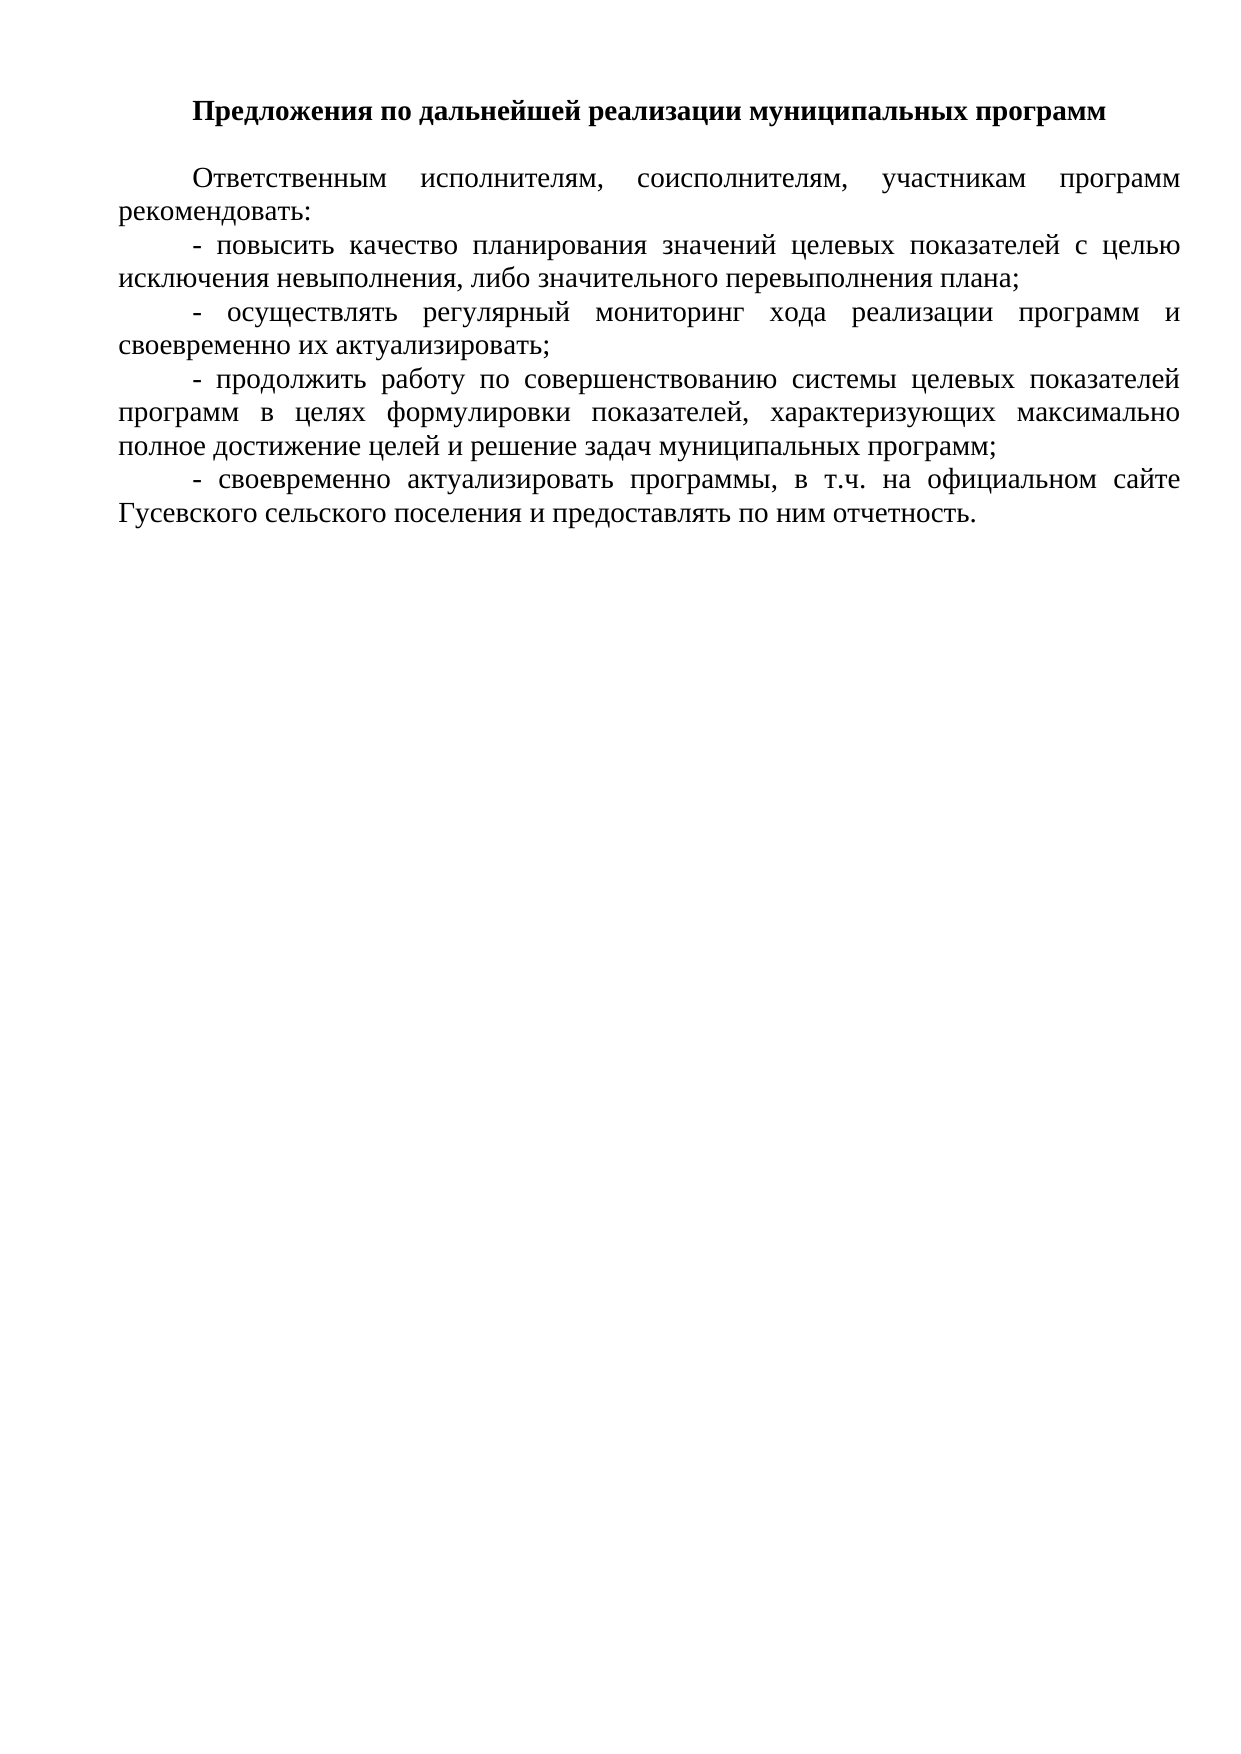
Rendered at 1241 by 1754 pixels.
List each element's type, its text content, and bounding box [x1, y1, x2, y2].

text - продолжить работу по совершенствованию системы целевых показателей программ в целях формулировки показателей, характеризующих максимально полное достижение целей и решение задач муниципальных программ; [118, 361, 1181, 462]
text Предложения по дальнейшей реализации муниципальных программ [118, 93, 1181, 126]
text - своевременно актуализировать программы, в т.ч. на официальном сайте Гусевского сельского поселения и предоставлять по ним отчетность. [118, 462, 1181, 529]
text - осуществлять регулярный мониторинг хода реализации программ и своевременно их актуализировать; [118, 294, 1181, 361]
text Ответственным исполнителям, соисполнителям, участникам программ рекомендовать: [118, 160, 1181, 227]
text - повысить качество планирования значений целевых показателей с целью исключения невыполнения, либо значительного перевыполнения плана; [118, 227, 1181, 294]
